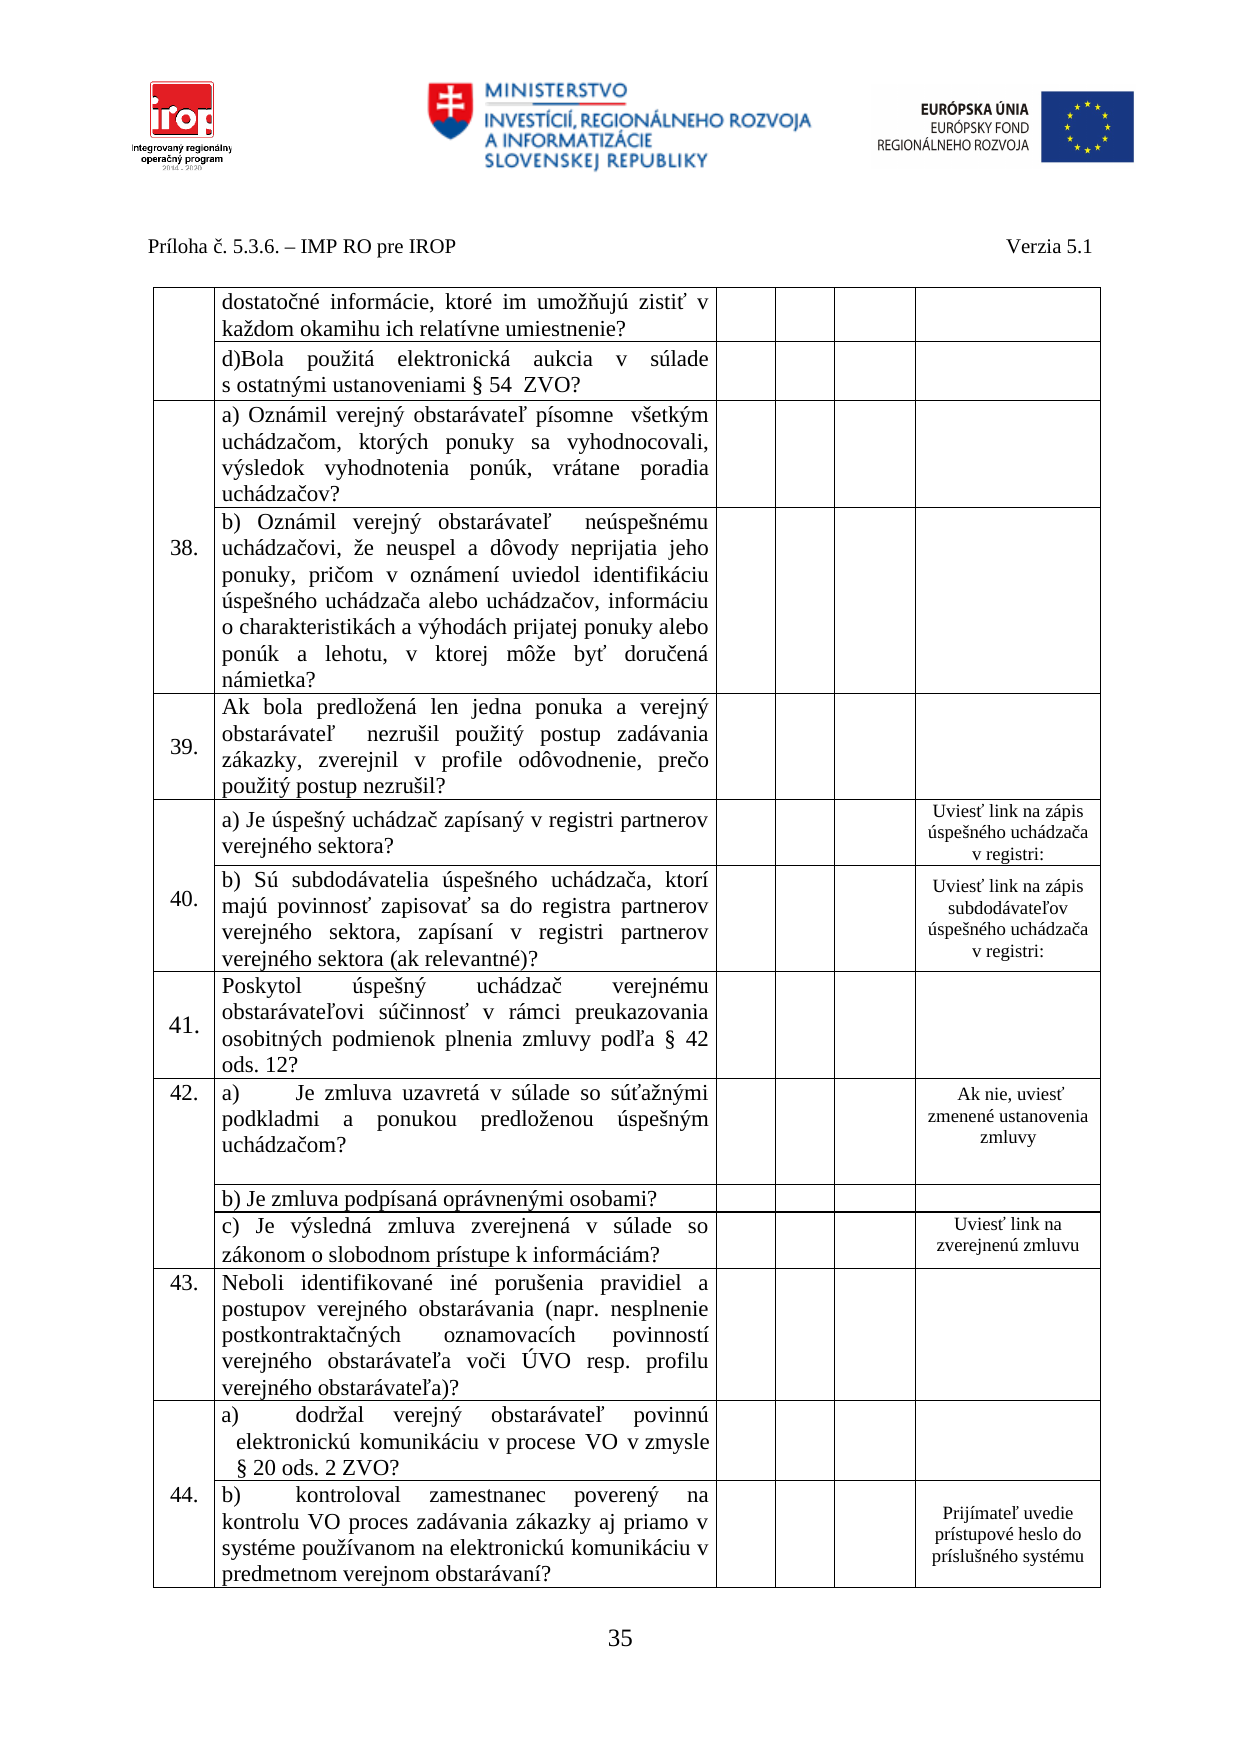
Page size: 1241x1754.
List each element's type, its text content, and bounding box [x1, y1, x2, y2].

table_cell [916, 342, 1100, 400]
table_cell [717, 1269, 775, 1400]
table_cell Ak nie, uviesť zmenené ustanovenia zmluvy [916, 1079, 1100, 1184]
table_cell [835, 508, 915, 692]
table_cell 42. [154, 1079, 214, 1267]
table_cell [916, 508, 1100, 692]
table_cell [776, 508, 834, 692]
table_cell b) Oznámil verejný obstarávateľ neúspešnému uchádzačovi, že neuspel a dôvody neprijatia jeho ponuky, pričom v oznámení uviedol identifikáciu úspešného uchádzača alebo uchádzačov, informáciu o charakteristikách a výhodách prijatej ponuky alebo ponúk a lehotu, v ktorej môže byť doručená námietka? [215, 508, 716, 692]
table_cell Uviesť link na zverejnenú zmluvu [916, 1213, 1100, 1267]
table_cell [835, 288, 915, 341]
table_cell [835, 1269, 915, 1400]
table_cell [717, 1185, 775, 1211]
table_cell [717, 342, 775, 400]
table_cell Je zmluva uzavretá v súlade so súťažnými podkladmi a ponukou predloženou úspešným uchádzačom? [215, 1079, 716, 1184]
table_cell Poskytol úspešný uchádzač verejnému obstarávateľovi súčinnosť v rámci preukazovania osobitných podmienok plnenia zmluvy podľa § 42 ods. 12? [215, 972, 716, 1077]
table_cell [835, 866, 915, 971]
table_cell [916, 694, 1100, 799]
table_cell 38. [154, 401, 214, 692]
table_cell Prijímateľ uvedie prístupové heslo do príslušného systému [916, 1481, 1100, 1587]
table_cell [916, 1401, 1100, 1480]
table_cell [717, 694, 775, 799]
table_cell [835, 1213, 915, 1267]
table_cell a) Oznámil verejný obstarávateľ písomne všetkým uchádzačom, ktorých ponuky sa vyhodnocovali, výsledok vyhodnotenia ponúk, vrátane poradia uchádzačov? [215, 401, 716, 507]
table_cell Ak bola predložená len jedna ponuka a verejný obstarávateľ nezrušil použitý postup zadávania zákazky, zverejnil v profile odôvodnenie, prečo použitý postup nezrušil? [215, 694, 716, 799]
table_cell [916, 1185, 1100, 1211]
table_cell [717, 288, 775, 341]
table_cell [717, 866, 775, 971]
table_cell [776, 1185, 834, 1211]
table_cell [717, 1401, 775, 1480]
table_cell 41. [154, 972, 214, 1077]
table_cell d)Bola použitá elektronická aukcia v súlade s ostatnými ustanoveniami § 54 ZVO? [215, 342, 716, 400]
table_cell [916, 401, 1100, 507]
table_cell [776, 288, 834, 341]
table_cell [916, 972, 1100, 1077]
table_cell 43. [154, 1269, 214, 1400]
table_cell [717, 1481, 775, 1587]
table_cell [776, 694, 834, 799]
picture [131, 81, 232, 169]
table_cell [835, 694, 915, 799]
table_cell [776, 1079, 834, 1184]
table_cell [776, 800, 834, 864]
table_cell [835, 1185, 915, 1211]
table_cell [717, 508, 775, 692]
table_cell [717, 1079, 775, 1184]
table_cell [835, 1481, 915, 1587]
table_cell [916, 1269, 1100, 1400]
table_cell [776, 1481, 834, 1587]
table_cell Uviesť link na zápis subdodávateľov úspešného uchádzača v registri: [916, 866, 1100, 971]
table_cell [717, 401, 775, 507]
table_cell 44. [154, 1401, 214, 1587]
table_cell [835, 401, 915, 507]
table_cell [776, 972, 834, 1077]
table_cell b) Je zmluva podpísaná oprávnenými osobami? [215, 1185, 716, 1211]
table_cell b) Sú subdodávatelia úspešného uchádzača, ktorí majú povinnosť zapisovať sa do registra partnerov verejného sektora, zapísaní v registri partnerov verejného sektora (ak relevantné)? [215, 866, 716, 971]
table_cell a) Je úspešný uchádzač zapísaný v registri partnerov verejného sektora? [215, 800, 716, 864]
table_cell [835, 1401, 915, 1480]
table_cell [776, 401, 834, 507]
table_cell c) Je výsledná zmluva zverejnená v súlade so zákonom o slobodnom prístupe k informáciám? [215, 1213, 716, 1267]
table_cell [717, 1213, 775, 1267]
table_cell [776, 1269, 834, 1400]
table_cell Uviesť link na zápis úspešného uchádzača v registri: [916, 800, 1100, 864]
table_cell [776, 1401, 834, 1480]
table_cell [776, 1213, 834, 1267]
table_cell [835, 972, 915, 1077]
table_cell [916, 288, 1100, 341]
table_cell [717, 972, 775, 1077]
table_cell 39. [154, 694, 214, 799]
table_cell [776, 866, 834, 971]
table_cell [835, 1079, 915, 1184]
table_cell [835, 800, 915, 864]
table_cell [776, 342, 834, 400]
table_cell 40. [154, 800, 214, 971]
picture [870, 84, 1136, 169]
table_cell b) kontroloval zamestnanec poverený na kontrolu VO proces zadávania zákazky aj priamo v systéme používanom na elektronickú komunikáciu v predmetnom verejnom obstarávaní? [215, 1481, 716, 1587]
table_cell [717, 800, 775, 864]
table_cell Neboli identifikované iné porušenia pravidiel a postupov verejného obstarávania (napr. nesplnenie postkontraktačných oznamovacích povinností verejného obstarávateľa voči ÚVO resp. profilu verejného obstarávateľa)? [215, 1269, 716, 1400]
table_cell dodržal verejný obstarávateľ povinnú elektronickú komunikáciu v procese VO v zmysle § 20 ods. 2 ZVO? [215, 1401, 716, 1480]
picture [423, 73, 817, 177]
table_cell [835, 342, 915, 400]
